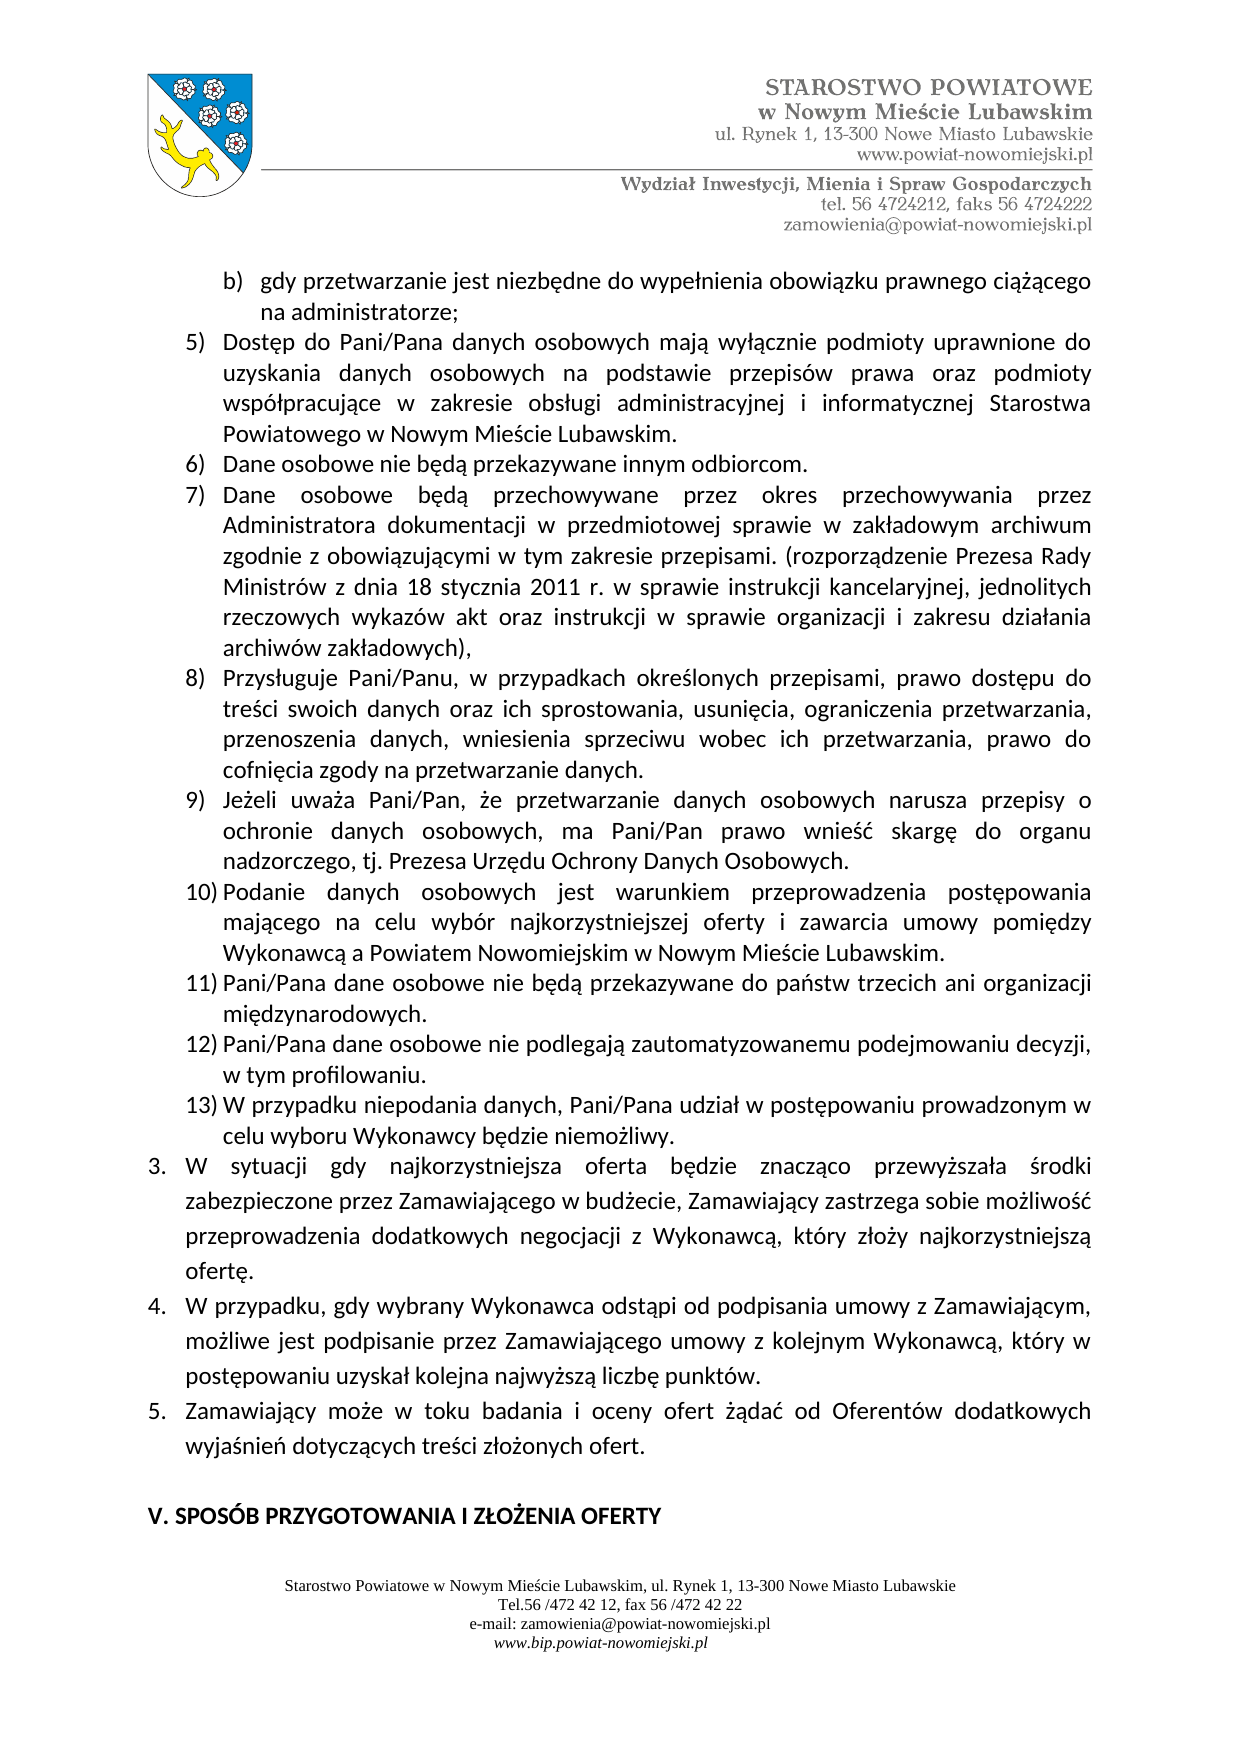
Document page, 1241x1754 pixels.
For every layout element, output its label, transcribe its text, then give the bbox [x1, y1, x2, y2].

list gdy przetwarzanie jest niezbędne do wypełnienia obowiązku prawnego ciążącego na administratorze; [223, 265, 1093, 326]
list Dane osobowe nie będą przekazywane innym odbiorcom. [185, 448, 1093, 479]
list Dane osobowe będą przechowywane przez okres przechowywania przez Administratora dokumentacji w przedmiotowej sprawie w zakładowym archiwum zgodnie z obowiązującymi w tym zakresie przepisami. (rozporządzenie Prezesa Rady Ministrów z dnia 18 stycznia 2011 r. w sprawie instrukcji kancelaryjnej, jednolitych rzeczowych wykazów akt oraz instrukcji w sprawie organizacji i zakresu działania archiwów zakładowych), [185, 479, 1093, 662]
list Dostęp do Pani/Pana danych osobowych mają wyłącznie podmioty uprawnione do uzyskania danych osobowych na podstawie przepisów prawa oraz podmioty współpracujące w zakresie obsługi administracyjnej i informatycznej Starostwa Powiatowego w Nowym Mieście Lubawskim. [185, 326, 1093, 448]
list W przypadku, gdy wybrany Wykonawca odstąpi od podpisania umowy z Zamawiającym, możliwe jest podpisanie przez Zamawiającego umowy z kolejnym Wykonawcą, który w postępowaniu uzyskał kolejna najwyższą liczbę punktów. [148, 1291, 1093, 1391]
list Podanie danych osobowych jest warunkiem przeprowadzenia postępowania mającego na celu wybór najkorzystniejszej oferty i zawarcia umowy pomiędzy Wykonawcą a Powiatem Nowomiejskim w Nowym Mieście Lubawskim. [185, 876, 1093, 967]
list SPOSÓB PRZYGOTOWANIA I ZŁOŻENIA OFERTY [148, 1501, 1093, 1531]
list Pani/Pana dane osobowe nie podlegają zautomatyzowanemu podejmowaniu decyzji, w tym profilowaniu. [185, 1028, 1093, 1089]
list Przysługuje Pani/Panu, w przypadkach określonych przepisami, prawo dostępu do treści swoich danych oraz ich sprostowania, usunięcia, ograniczenia przetwarzania, przenoszenia danych, wniesienia sprzeciwu wobec ich przetwarzania, prawo do cofnięcia zgody na przetwarzanie danych. [185, 662, 1093, 784]
list Zamawiający może w toku badania i oceny ofert żądać od Oferentów dodatkowych wyjaśnień dotyczących treści złożonych ofert. [148, 1396, 1093, 1461]
list W sytuacji gdy najkorzystniejsza oferta będzie znacząco przewyższała środki zabezpieczone przez Zamawiającego w budżecie, Zamawiający zastrzega sobie możliwość przeprowadzenia dodatkowych negocjacji z Wykonawcą, który złoży najkorzystniejszą ofertę. [148, 1151, 1093, 1286]
list Jeżeli uważa Pani/Pan, że przetwarzanie danych osobowych narusza przepisy o ochronie danych osobowych, ma Pani/Pan prawo wnieść skargę do organu nadzorczego, tj. Prezesa Urzędu Ochrony Danych Osobowych. [185, 784, 1093, 876]
list W przypadku niepodania danych, Pani/Pana udział w postępowaniu prowadzonym w celu wyboru Wykonawcy będzie niemożliwy. [185, 1089, 1093, 1151]
list Pani/Pana dane osobowe nie będą przekazywane do państw trzecich ani organizacji międzynarodowych. [185, 967, 1093, 1028]
